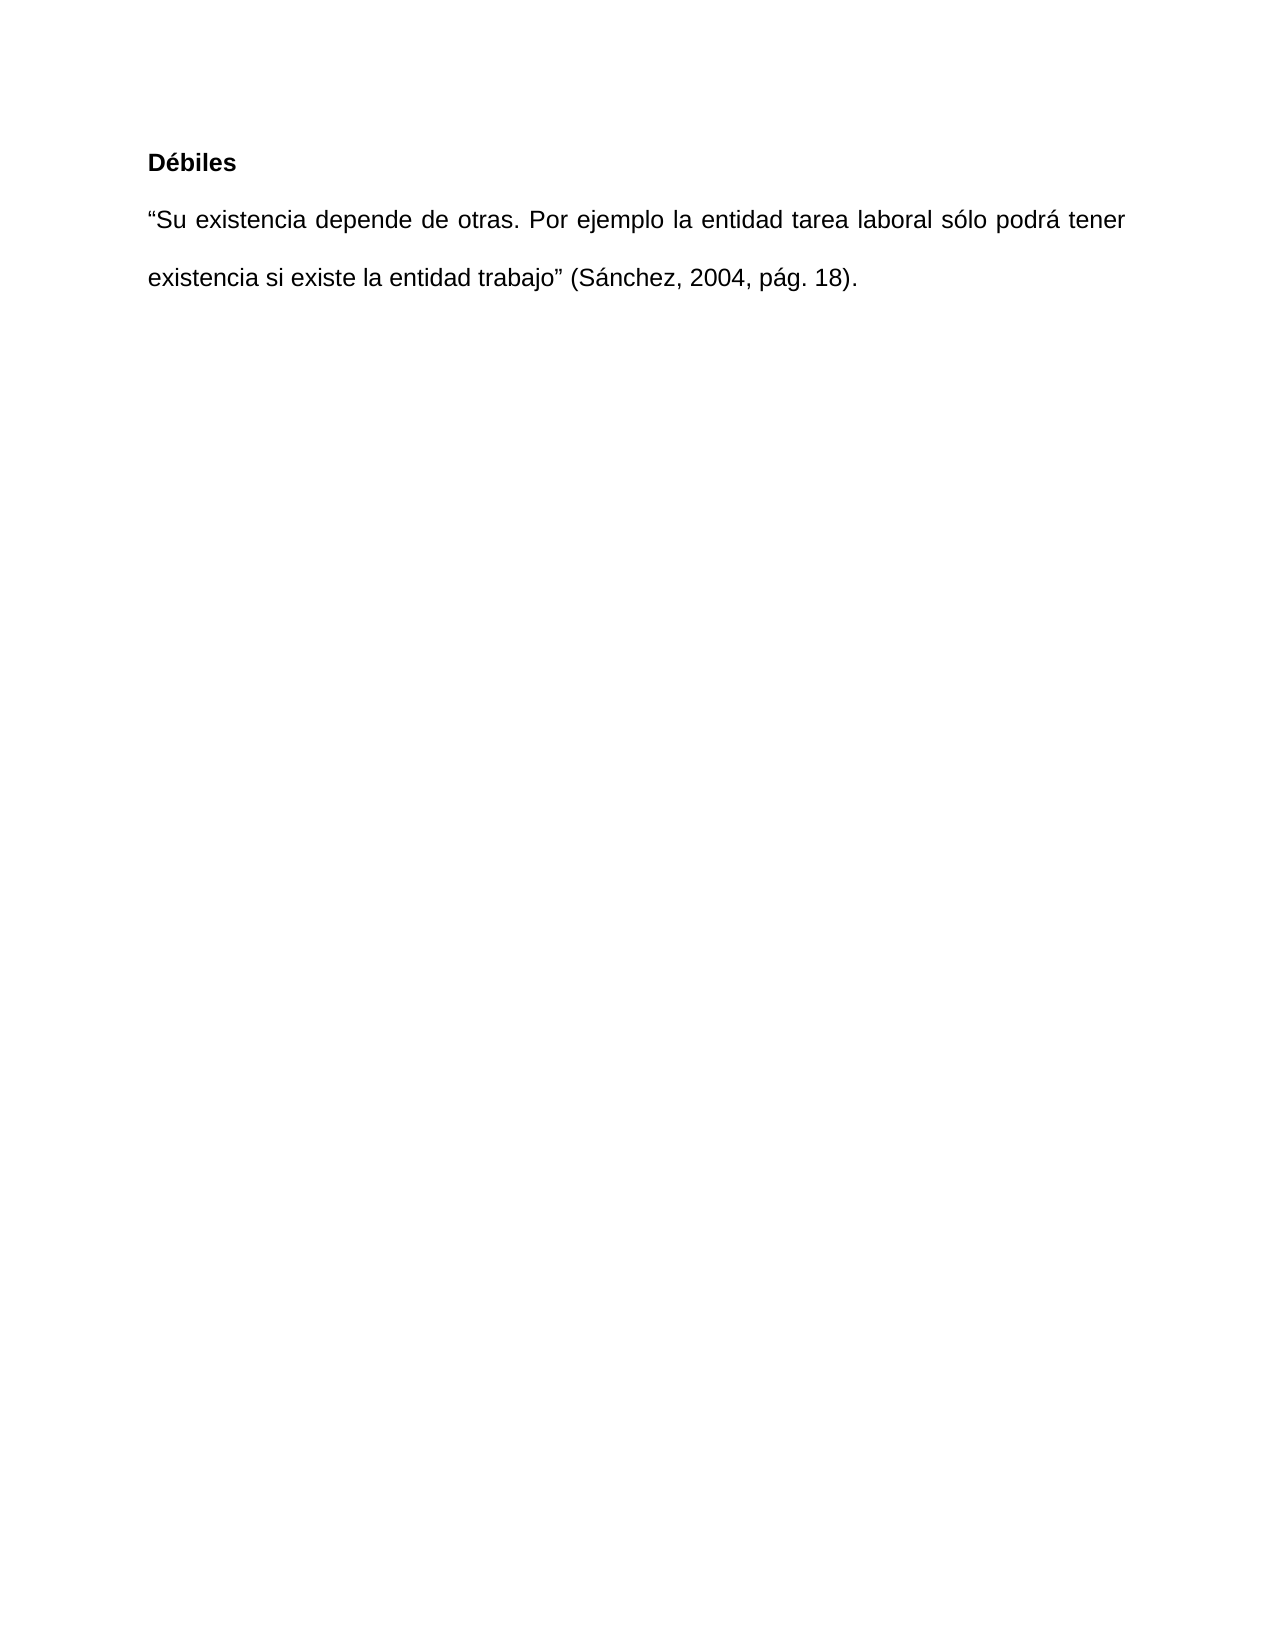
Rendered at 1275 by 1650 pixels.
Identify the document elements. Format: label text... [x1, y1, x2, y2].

text Débiles [148, 148, 1127, 176]
text “Su existencia depende de otras. Por ejemplo la entidad tarea laboral sólo podrá tener existencia si existe la entidad trabajo”. [148, 205, 1127, 291]
